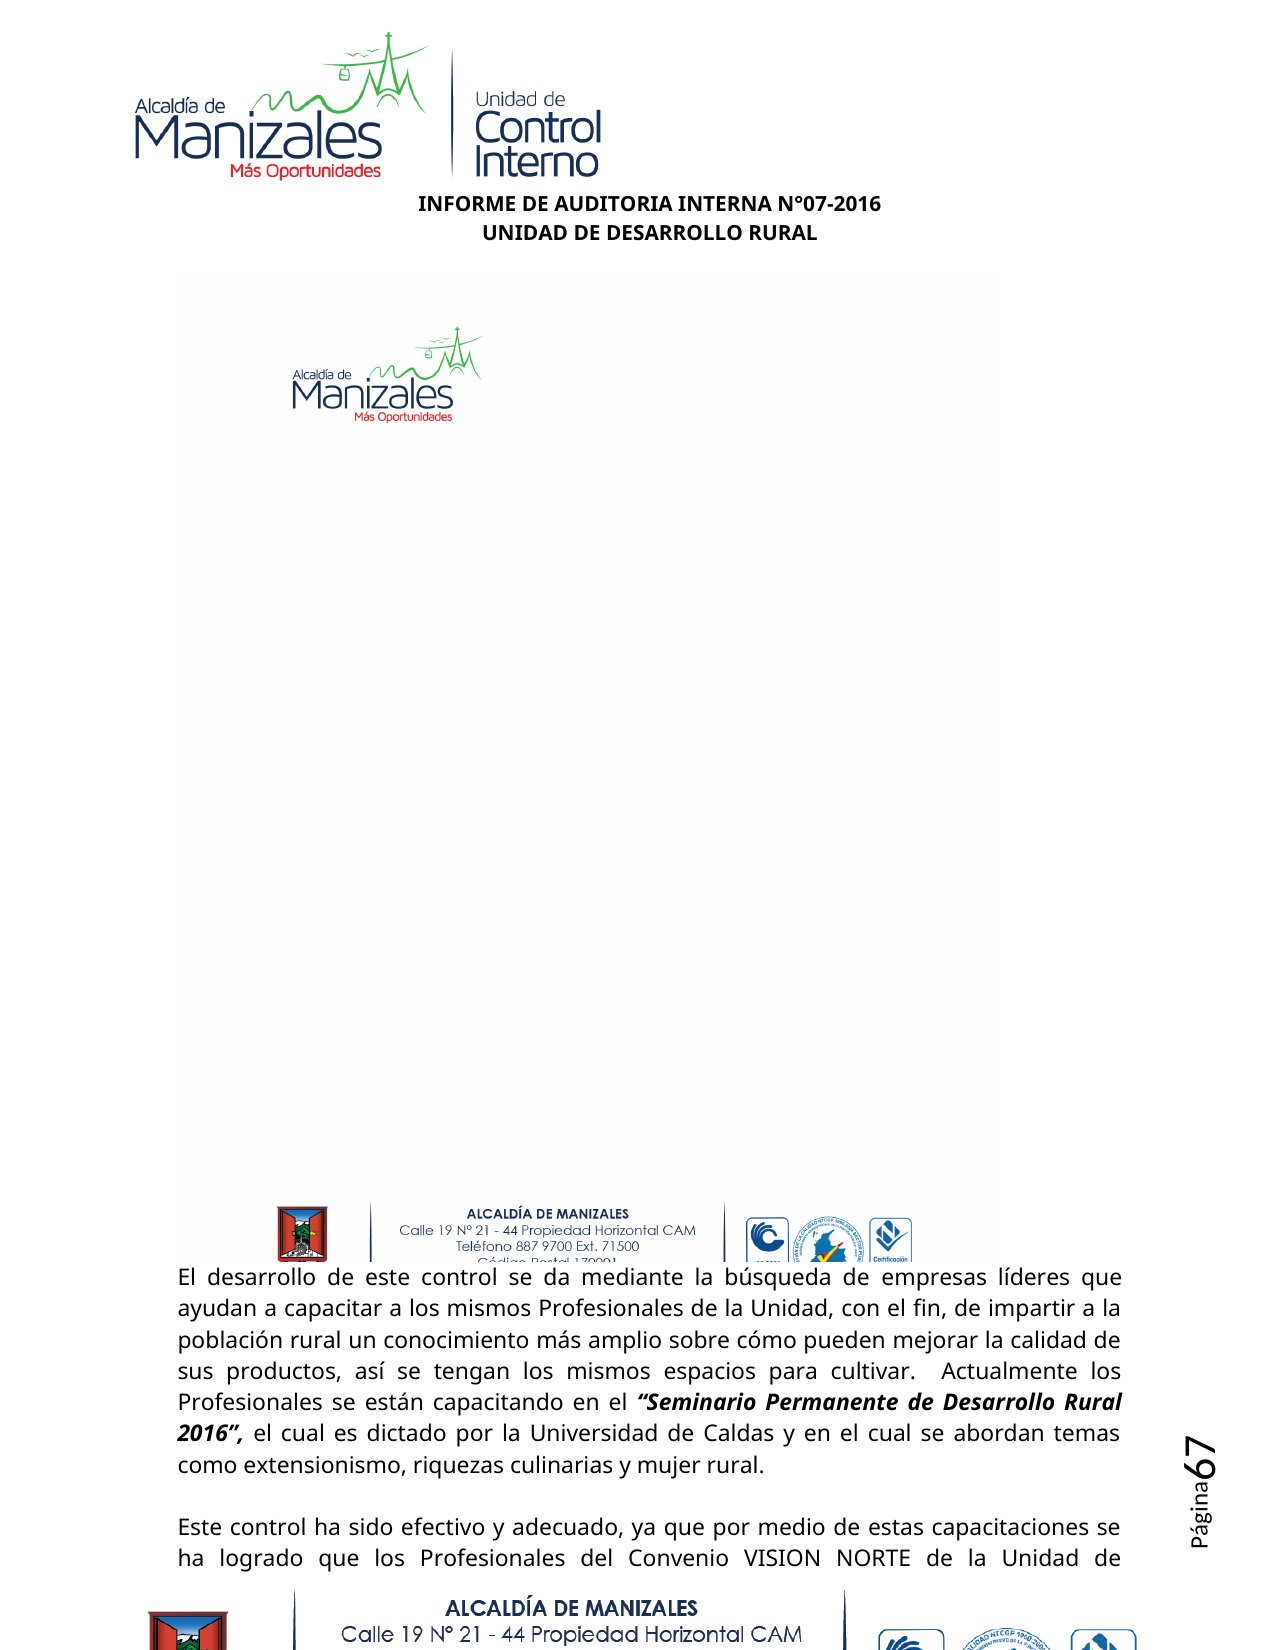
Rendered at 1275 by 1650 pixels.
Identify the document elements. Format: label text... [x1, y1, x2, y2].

picture [0, 0, 1227, 1293]
picture [0, 1579, 1275, 1650]
text El desarrollo de este control se da mediante la búsqueda de empresas líderes que ayudan a capacitar a los mismos Profesionales de la Unidad, con el fin, de impartir a la población rural un conocimiento más amplio sobre cómo pueden mejorar la calidad de sus productos, así se tengan los mismos espacios para cultivar. Actualmente los Profesionales se están capacitando en el “Seminario Permanente de Desarrollo Rural 2016”, el cual es dictado por la Universidad de Caldas y en el cual se abordan temas como extensionismo, riquezas culinarias y mujer rural. [177, 1261, 1122, 1480]
text Este control ha sido efectivo y adecuado, ya que por medio de estas capacitaciones se ha logrado que los Profesionales del Convenio VISION NORTE de la Unidad de Desarrollo Rural, desarrollen un conocimiento más amplio en los diferentes temas que son de gran importancia para la gente de la zona rural, además, esto hace que se cree siempre la necesidad de estarse capacitando y seguir evolucionando. [177, 1511, 1122, 1573]
